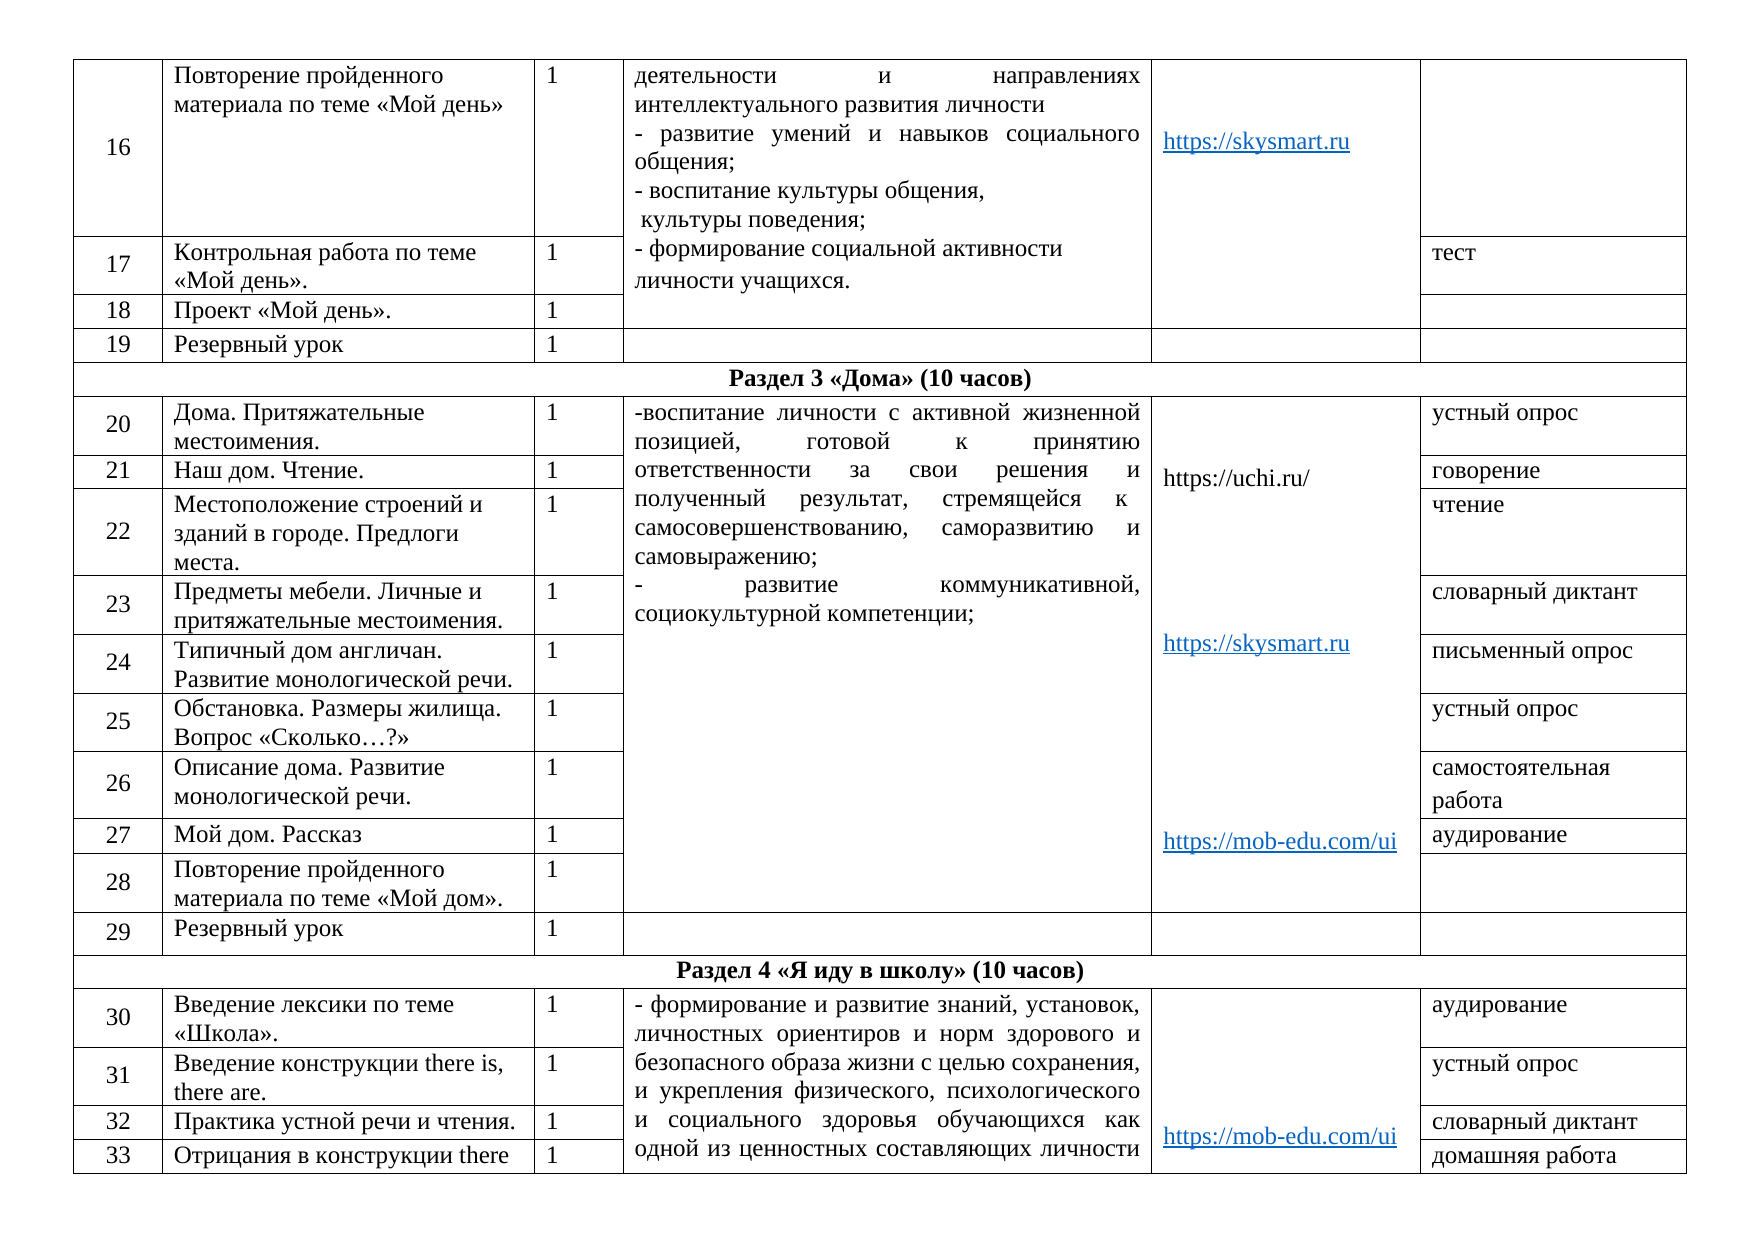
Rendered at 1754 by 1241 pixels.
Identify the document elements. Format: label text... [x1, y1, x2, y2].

table_cell 1 [535, 913, 623, 954]
table_cell [1421, 295, 1686, 328]
table_cell Местоположение строений и зданий в городе. Предлоги места. [163, 489, 534, 575]
table_cell [1152, 913, 1420, 954]
table_cell устный опрос [1421, 1048, 1686, 1105]
table_cell - формирование и развитие знаний, установок, личностных ориентиров и норм здорового и безопасного образа жизни с целью сохранения, и укрепления физического, психологического и социального здоровья обучающихся как одной из ценностных составляющих личности обучающегося; - формирование у обучающихся навыков здорового образа жизни средствами физической культуры и занятием спортом. [624, 989, 1151, 1173]
table_cell 21 [74, 456, 162, 488]
table_cell 28 [74, 854, 162, 912]
table_cell словарный диктант [1421, 576, 1686, 634]
table_cell 32 [74, 1106, 162, 1139]
table_cell аудирование [1421, 989, 1686, 1047]
table_cell 1 [535, 456, 623, 488]
table_cell 1 [535, 819, 623, 853]
table_cell 1 [535, 1106, 623, 1139]
table_cell самостоятельная работа [1421, 752, 1686, 818]
table_cell письменный опрос [1421, 635, 1686, 692]
table_cell Практика устной речи и чтения. [163, 1106, 534, 1139]
table_cell 29 [74, 913, 162, 954]
table_cell Введение конструкции there is, there are. [163, 1048, 534, 1105]
table_cell 16 [74, 60, 162, 236]
table_cell 22 [74, 489, 162, 575]
table_cell Типичный дом англичан. Развитие монологической речи. [163, 635, 534, 692]
table_cell Мой дом. Рассказ [163, 819, 534, 853]
table_cell [624, 329, 1151, 362]
table_cell Раздел 4 «Я иду в школу» (10 часов) [74, 956, 1686, 988]
table_cell 20 [74, 397, 162, 454]
table_cell 17 [74, 237, 162, 294]
table_cell 24 [74, 635, 162, 692]
table_cell Наш дом. Чтение. [163, 456, 534, 488]
table_cell Предметы мебели. Личные и притяжательные местоимения. [163, 576, 534, 634]
table_cell Описание дома. Развитие монологической речи. [163, 752, 534, 818]
table_cell 1 [535, 295, 623, 328]
table_cell Резервный урок [163, 329, 534, 362]
table_cell https://uchi.ru/ https://skysmart.ru https://mob-edu.com/ui [1152, 397, 1420, 912]
table_cell Повторение пройденного материала по теме «Мой дом». [163, 854, 534, 912]
table_cell 1 [535, 576, 623, 634]
table_cell 19 [74, 329, 162, 362]
table_cell 27 [74, 819, 162, 853]
table_cell 1 [535, 489, 623, 575]
table_cell 1 [535, 1048, 623, 1105]
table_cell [163, 1140, 534, 1173]
table_cell Дома. Притяжательные местоимения. [163, 397, 534, 454]
table_cell 23 [74, 576, 162, 634]
table_cell [1421, 60, 1686, 236]
table_cell 1 [535, 329, 623, 362]
table_cell 26 [74, 752, 162, 818]
table_cell 1 [535, 1140, 623, 1173]
table_cell 33 [74, 1140, 162, 1173]
table_cell говорение [1421, 456, 1686, 488]
table_cell 18 [74, 295, 162, 328]
table_cell [624, 913, 1151, 954]
table_cell Резервный урок [163, 913, 534, 954]
table_cell Повторение пройденного материала по теме «Мой день» [163, 60, 534, 236]
table_cell 1 [535, 60, 623, 236]
table_cell 30 [74, 989, 162, 1047]
table_cell аудирование [1421, 819, 1686, 853]
table_cell [1421, 329, 1686, 362]
table_cell 1 [535, 635, 623, 692]
table_cell словарный диктант [1421, 1106, 1686, 1139]
table_cell чтение [1421, 489, 1686, 575]
table_cell 1 [535, 752, 623, 818]
table_cell [1421, 854, 1686, 912]
table_cell Введение лексики по теме «Школа». [163, 989, 534, 1047]
table_cell Обстановка. Размеры жилища. Вопрос «Сколько…?» [163, 694, 534, 751]
table_cell 1 [535, 854, 623, 912]
table_cell устный опрос [1421, 397, 1686, 454]
table_cell [1152, 329, 1420, 362]
table_cell Контрольная работа по теме «Мой день». [163, 237, 534, 294]
table_cell 1 [535, 397, 623, 454]
table_cell тест [1421, 237, 1686, 294]
table_cell -воспитание личности с активной жизненной позицией, готовой к принятию ответственности за свои решения и полученный результат, стремящейся к самосовершенствованию, саморазвитию и самовыражению; - развитие коммуникативной, социокультурной компетенции; [624, 397, 1151, 912]
table_cell 1 [535, 989, 623, 1047]
table_cell https://mob-edu.com/ui https://uchi.ru/ https://skysmart.ru [1152, 989, 1420, 1173]
table_cell Проект «Мой день». [163, 295, 534, 328]
table_cell устный опрос [1421, 694, 1686, 751]
table_cell 1 [535, 237, 623, 294]
table_cell [1421, 913, 1686, 954]
table_cell 25 [74, 694, 162, 751]
table_cell 31 [74, 1048, 162, 1105]
table_cell домашняя работа [1421, 1140, 1686, 1173]
table_cell Раздел 3 «Дома» (10 часов) [74, 363, 1686, 396]
table_cell 1 [535, 694, 623, 751]
